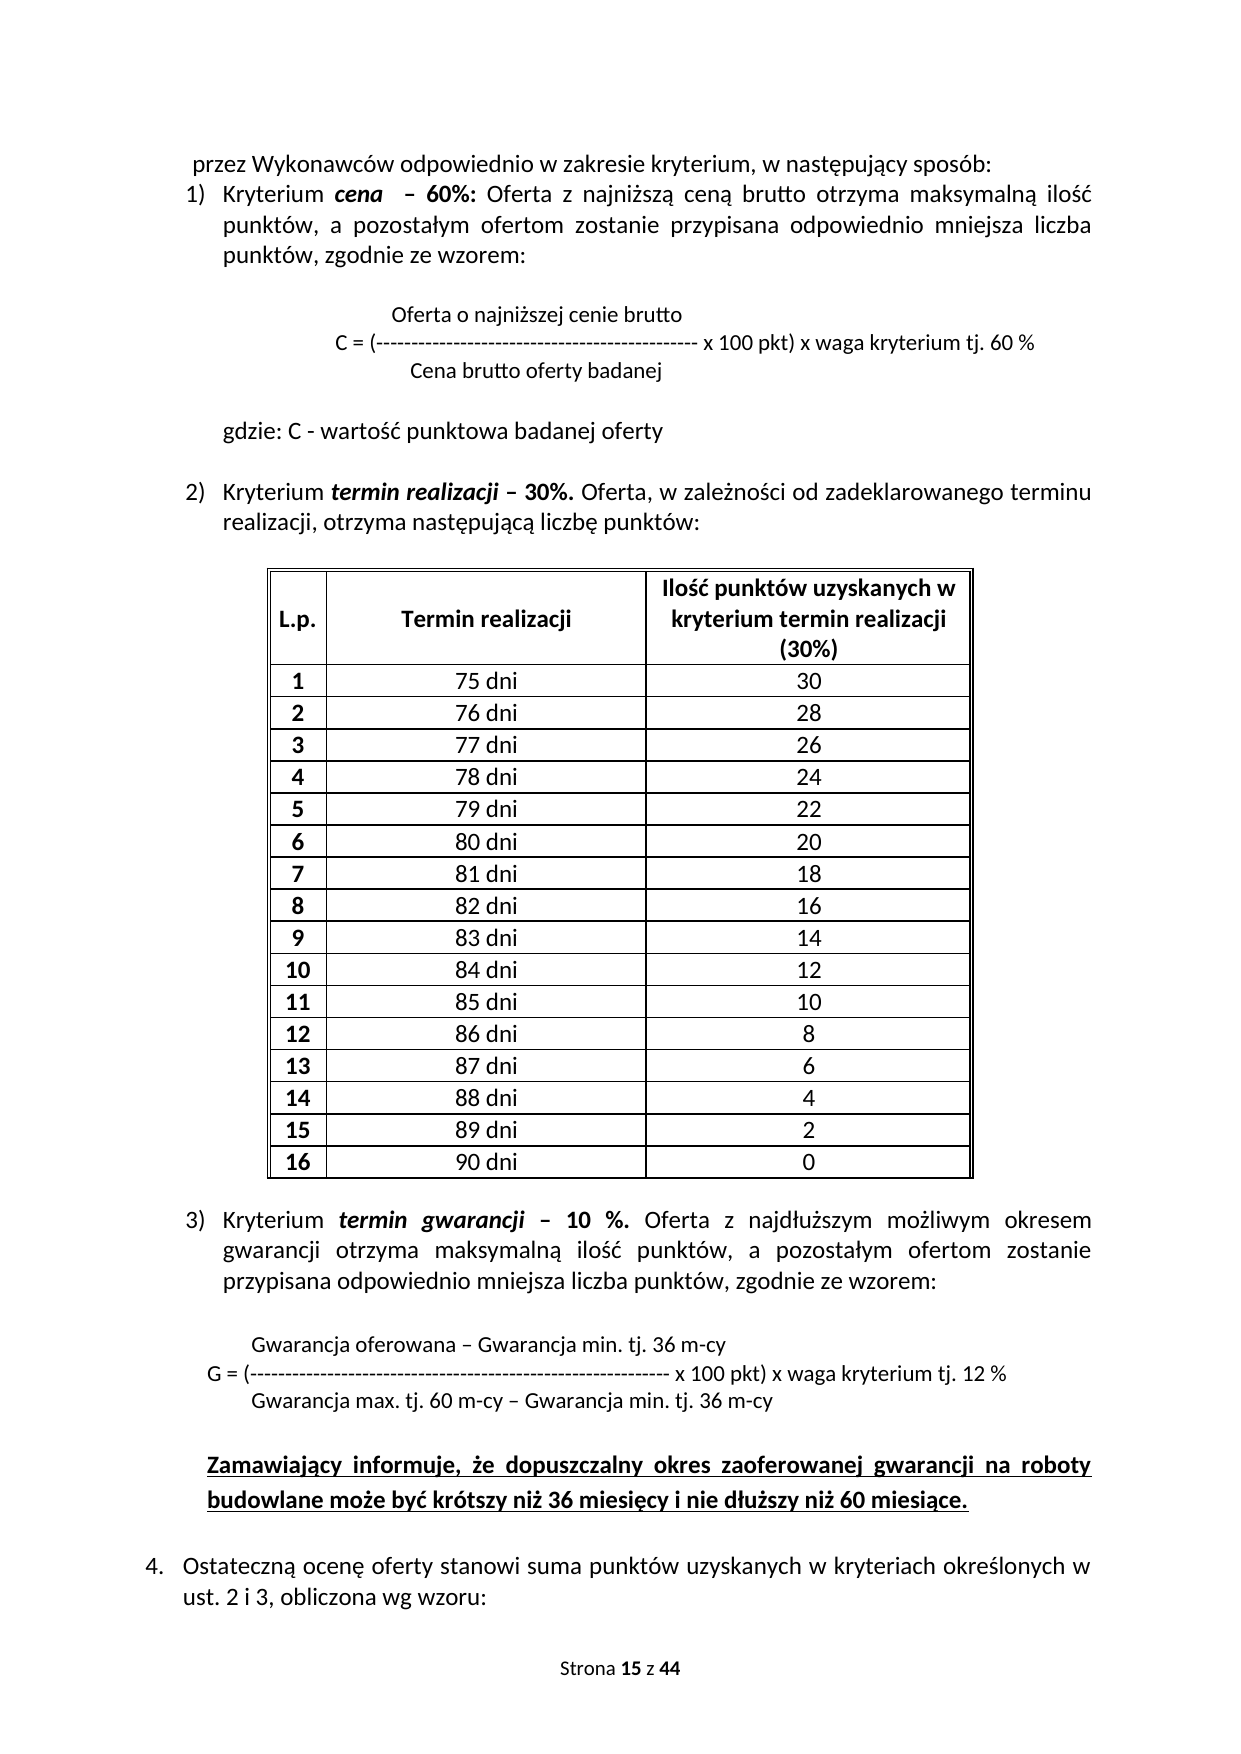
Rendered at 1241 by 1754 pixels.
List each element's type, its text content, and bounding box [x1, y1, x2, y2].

table_cell 81 dni [327, 858, 645, 888]
table_cell 84 dni [327, 954, 645, 984]
table_cell 82 dni [327, 890, 645, 920]
table_cell 12 [271, 1018, 326, 1049]
table_cell 88 dni [327, 1082, 645, 1113]
table_cell 18 [647, 858, 969, 888]
table_cell 14 [271, 1082, 326, 1113]
table_cell 30 [647, 665, 969, 696]
table_cell 22 [647, 794, 969, 824]
table_cell 78 dni [327, 762, 645, 792]
table_cell 4 [271, 762, 326, 792]
table_cell 2 [647, 1115, 969, 1145]
table_cell 90 dni [327, 1147, 645, 1177]
table_cell 3 [271, 730, 326, 760]
table_cell 80 dni [327, 826, 645, 856]
table_cell 79 dni [327, 794, 645, 824]
table_header Termin realizacji [327, 572, 645, 664]
table_cell 20 [647, 826, 969, 856]
table_cell 1 [271, 665, 326, 696]
table_cell 28 [647, 697, 969, 728]
text C = (---------------------------------------------- x 100 pkt) x waga kryterium tj. 60 % [148, 328, 1092, 356]
text Gwarancja max. tj. 60 m-cy – Gwarancja min. tj. 36 m-cy [148, 1387, 1092, 1415]
table_cell 87 dni [327, 1050, 645, 1081]
table_cell 86 dni [327, 1018, 645, 1049]
table_cell 24 [647, 762, 969, 792]
table_cell 0 [647, 1147, 969, 1177]
table_cell 76 dni [327, 697, 645, 728]
table_cell 5 [271, 794, 326, 824]
table_cell 77 dni [327, 730, 645, 760]
table_cell 16 [271, 1147, 326, 1177]
table_cell 13 [271, 1050, 326, 1081]
table_cell 8 [647, 1018, 969, 1049]
text Gwarancja oferowana – Gwarancja min. tj. 36 m-cy [148, 1331, 1092, 1359]
table_cell 12 [647, 954, 969, 984]
table_cell 11 [271, 986, 326, 1017]
table_cell 9 [271, 922, 326, 952]
list Kryterium termin gwarancji – 10 %. Oferta z najdłuższym możliwym okresem gwarancji otrzyma maksymalną ilość punktów, a pozostałym ofertom zostanie przypisana odpowiednio mniejsza liczba punktów, zgodnie ze wzorem: [185, 1204, 1092, 1296]
text Cena brutto oferty badanej [148, 356, 1092, 384]
table_cell 75 dni [327, 665, 645, 696]
text G = (------------------------------------------------------------ x 100 pkt) x waga kryterium tj. 12 % [148, 1359, 1092, 1387]
table_cell 8 [271, 890, 326, 920]
text Zamawiający informuje, że dopuszczalny okres zaoferowanej gwarancji na roboty budowlane może być krótszy niż 36 miesięcy i nie dłuższy niż 60 miesiące. [207, 1450, 1092, 1476]
table_header Ilość punktów uzyskanych w kryterium termin realizacji (30%) [647, 572, 969, 664]
table_cell 7 [271, 858, 326, 888]
table_cell 85 dni [327, 986, 645, 1017]
table_cell 6 [271, 826, 326, 856]
table_cell 14 [647, 922, 969, 952]
text Zamawiający informuje, że dopuszczalny okres zaoferowanej gwarancji na roboty budowlane może być krótszy niż 36 miesięcy i nie dłuższy niż 60 miesiące. [207, 1477, 1092, 1515]
table_cell 10 [271, 954, 326, 984]
table_cell 26 [647, 730, 969, 760]
table_cell 15 [271, 1115, 326, 1145]
text gdzie: C - wartość punktowa badanej oferty [223, 415, 1092, 445]
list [154, 148, 1092, 178]
list Kryterium termin realizacji – 30%. Oferta, w zależności od zadeklarowanego terminu realizacji, otrzyma następującą liczbę punktów: [185, 476, 1092, 537]
list Kryterium cena – 60%: Oferta z najniższą ceną brutto otrzyma maksymalną ilość punktów, a pozostałym ofertom zostanie przypisana odpowiednio mniejsza liczba punktów, zgodnie ze wzorem: [185, 178, 1092, 270]
text Oferta o najniższej cenie brutto [148, 300, 1092, 328]
list Ostateczną ocenę oferty stanowi suma punktów uzyskanych w kryteriach określonych w ust. 2 i 3, obliczona wg wzoru: [145, 1550, 1092, 1611]
table_cell 6 [647, 1050, 969, 1081]
table_header L.p. [271, 572, 326, 664]
table_cell 10 [647, 986, 969, 1017]
table_cell 16 [647, 890, 969, 920]
table_cell 83 dni [327, 922, 645, 952]
table_cell 2 [271, 697, 326, 728]
table_cell 89 dni [327, 1115, 645, 1145]
table_cell 4 [647, 1082, 969, 1113]
